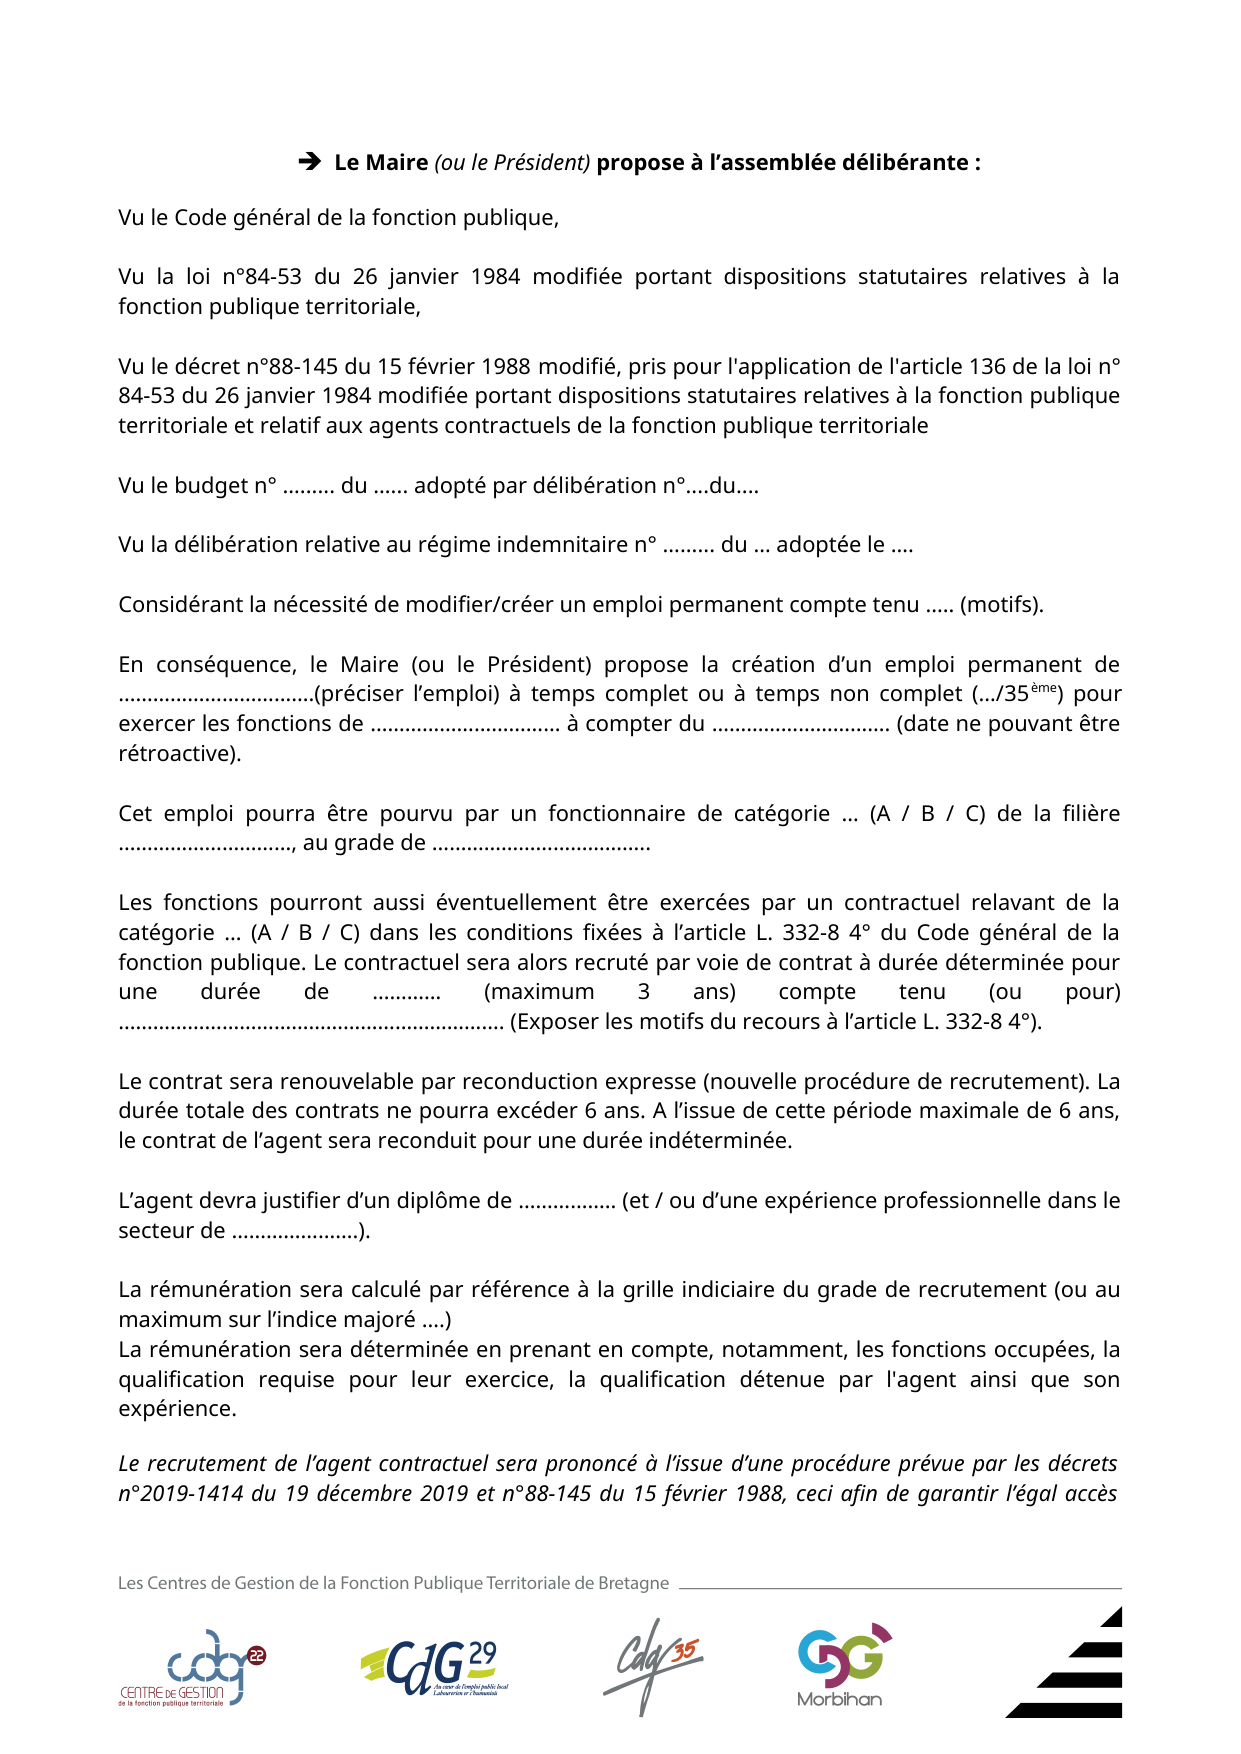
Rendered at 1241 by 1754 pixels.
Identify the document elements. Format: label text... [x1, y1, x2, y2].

picture [118, 1573, 1123, 1718]
text Considérant la nécessité de modifier/créer un emploi permanent compte tenu ….. (motifs). [118, 589, 1122, 619]
text Vu le Code général de la fonction publique, [118, 202, 1122, 231]
text Le contrat sera renouvelable par reconduction expresse (nouvelle procédure de recrutement). La durée totale des contrats ne pourra excéder 6 ans. A l’issue de cette période maximale de 6 ans, le contrat de l’agent sera reconduit pour une durée indéterminée. [118, 1066, 1122, 1155]
text Vu la loi n°84-53 du 26 janvier 1984 modifiée portant dispositions statutaires relatives à la fonction publique territoriale, [118, 261, 1122, 321]
text Vu le budget n° …...... du …... adopté par délibération n°....du.... [118, 470, 1122, 499]
text La rémunération sera calculé par référence à la grille indiciaire du grade de recrutement (ou au maximum sur l’indice majoré ….) [118, 1274, 1122, 1334]
text Les fonctions pourront aussi éventuellement être exercées par un contractuel relavant de la catégorie … (A / B / C) dans les conditions fixées à l’article L. 332-8 4° du Code général de la fonction publique. Le contractuel sera alors recruté par voie de contrat à durée déterminée pour une durée de ………… (maximum 3 ans) compte tenu (ou pour)…………………………………………………………. (Exposer les motifs du recours à l’article L. 332-8 4°). [118, 887, 1122, 1036]
text En conséquence, le Maire (ou le Président) propose la création d’un emploi permanent de …………………………….(préciser l’emploi) à temps complet ou à temps non complet (…/35ème) pour exercer les fonctions de …………………………… à compter du …………………………. (date ne pouvant être rétroactive). [118, 648, 1122, 768]
text La rémunération sera déterminée en prenant en compte, notamment, les fonctions occupées, la qualification requise pour leur exercice, la qualification détenue par l'agent ainsi que son expérience. [118, 1334, 1122, 1423]
text L’agent devra justifier d’un diplôme de …………….. (et / ou d’une expérience professionnelle dans le secteur de ………………….). [118, 1185, 1122, 1244]
text Vu le décret n°88-145 du 15 février 1988 modifié, pris pour l'application de l'article 136 de la loi n° 84-53 du 26 janvier 1984 modifiée portant dispositions statutaires relatives à la fonction publique territoriale et relatif aux agents contractuels de la fonction publique territoriale [118, 351, 1122, 440]
text Vu la délibération relative au régime indemnitaire n° …...... du … adoptée le …. [118, 529, 1122, 559]
list Le Maire (ou le Président) propose à l’assemblée délibérante : [156, 147, 1122, 177]
text Cet emploi pourra être pourvu par un fonctionnaire de catégorie … (A / B / C) de la filière …………………………, au grade de ……………………………….. [118, 797, 1122, 857]
